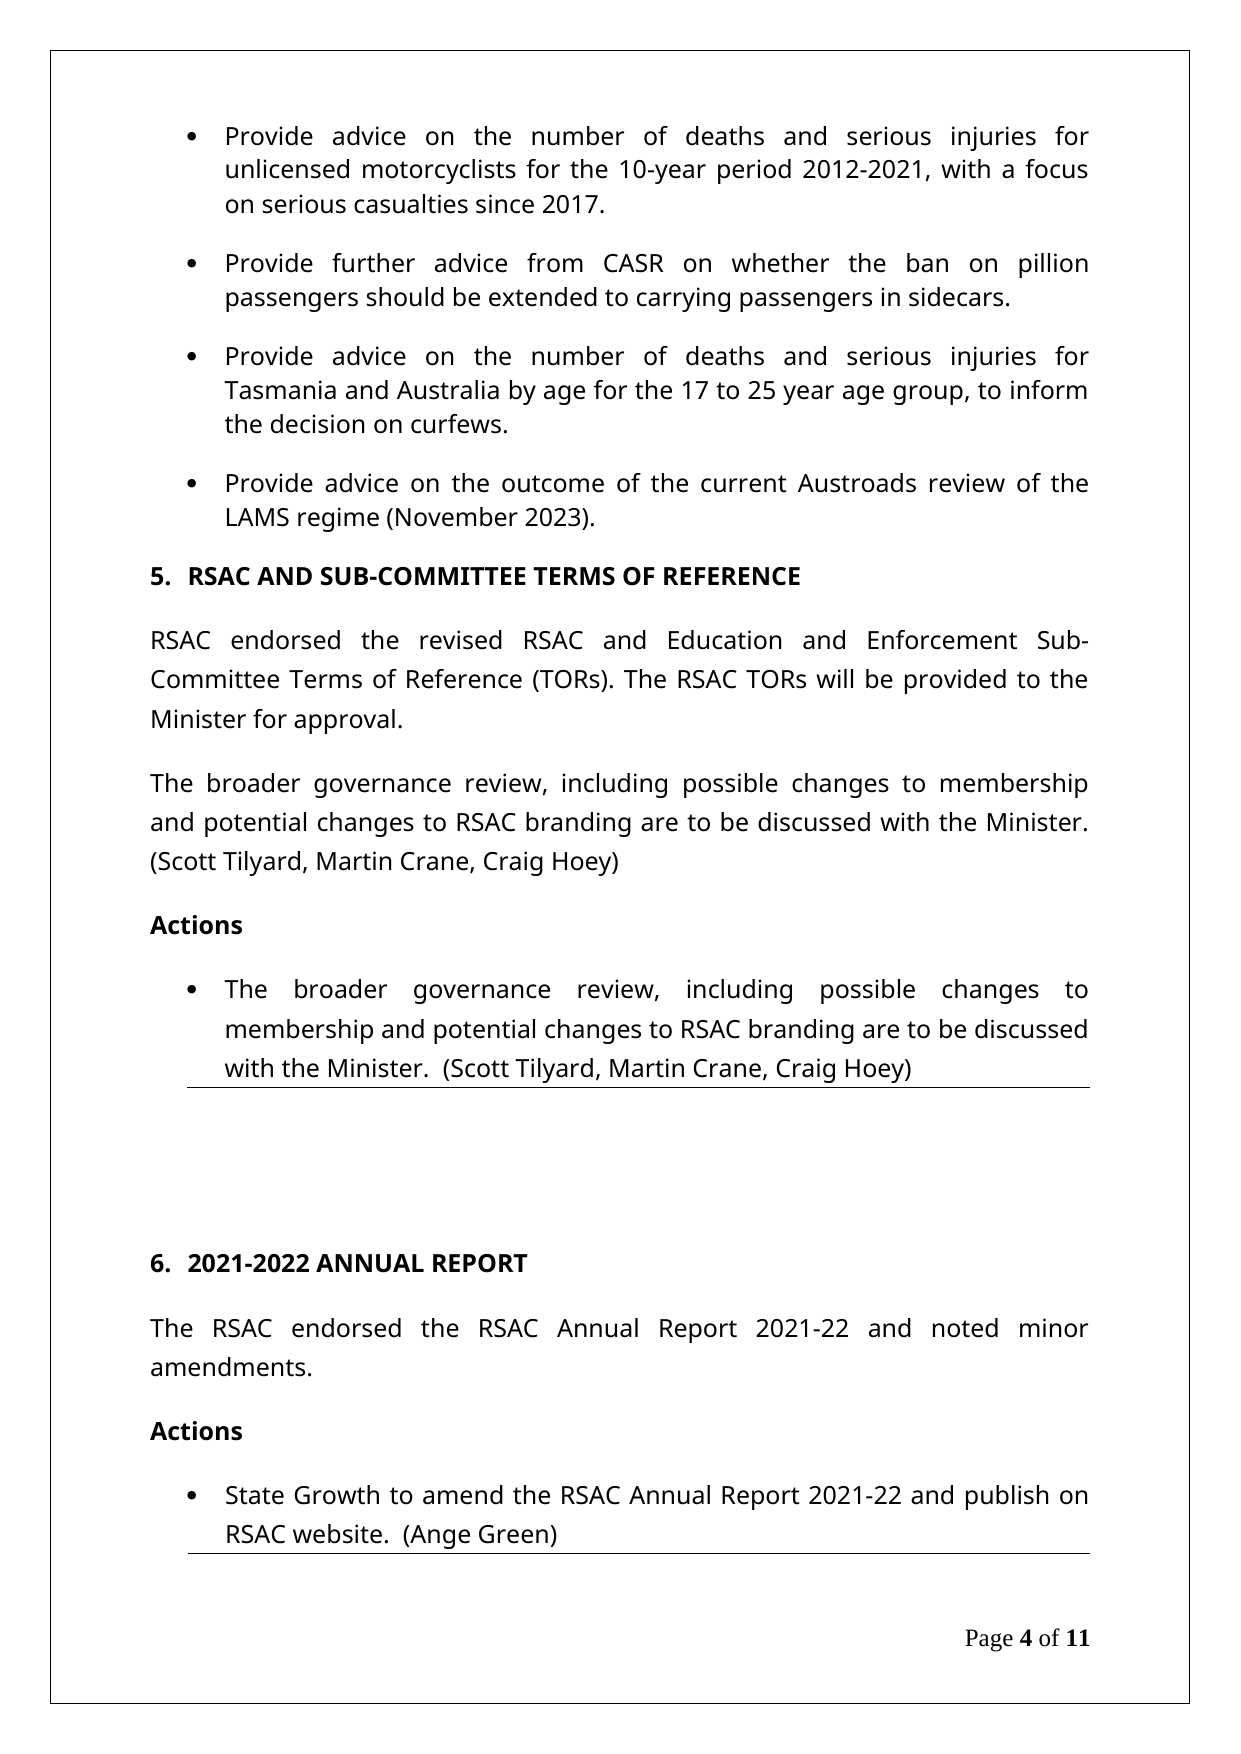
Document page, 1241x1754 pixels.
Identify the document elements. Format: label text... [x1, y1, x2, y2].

text RSAC endorsed the revised RSAC and Education and Enforcement Sub-Committee Terms of Reference (TORs). The RSAC TORs will be provided to the Minister for approval. [150, 623, 1090, 735]
list Provide further advice from CASR on whether the ban on pillion passengers should be extended to carrying passengers in sidecars. [187, 245, 1090, 313]
text The broader governance review, including possible changes to membership and potential changes to RSAC branding are to be discussed with the Minister. (Scott Tilyard, Martin Crane, Craig Hoey) [150, 765, 1090, 878]
list The broader governance review, including possible changes to membership and potential changes to RSAC branding are to be discussed with the Minister. (Scott Tilyard, Martin Crane, Craig Hoey) [187, 972, 1090, 1087]
list Provide advice on the outcome of the current Austroads review of the LAMS regime (November 2023). [187, 466, 1090, 534]
text Actions [150, 1413, 1090, 1448]
text Actions [150, 908, 1090, 942]
list RSAC AND SUB-COMMITTEE TERMS OF REFERENCE [150, 559, 1090, 593]
list State Growth to amend the RSAC Annual Report 2021-22 and publish on RSAC website. (Ange Green) [187, 1478, 1090, 1554]
list Provide advice on the number of deaths and serious injuries for unlicensed motorcyclists for the 10-year period 2012-2021, with a focus on serious casualties since 2017. [187, 118, 1090, 220]
text The RSAC endorsed the RSAC Annual Report 2021-22 and noted minor amendments. [150, 1310, 1090, 1383]
list Provide advice on the number of deaths and serious injuries for Tasmania and Australia by age for the 17 to 25 year age group, to inform the decision on curfews. [187, 338, 1090, 441]
list 2021-2022 ANNUAL REPORT [150, 1246, 1090, 1280]
